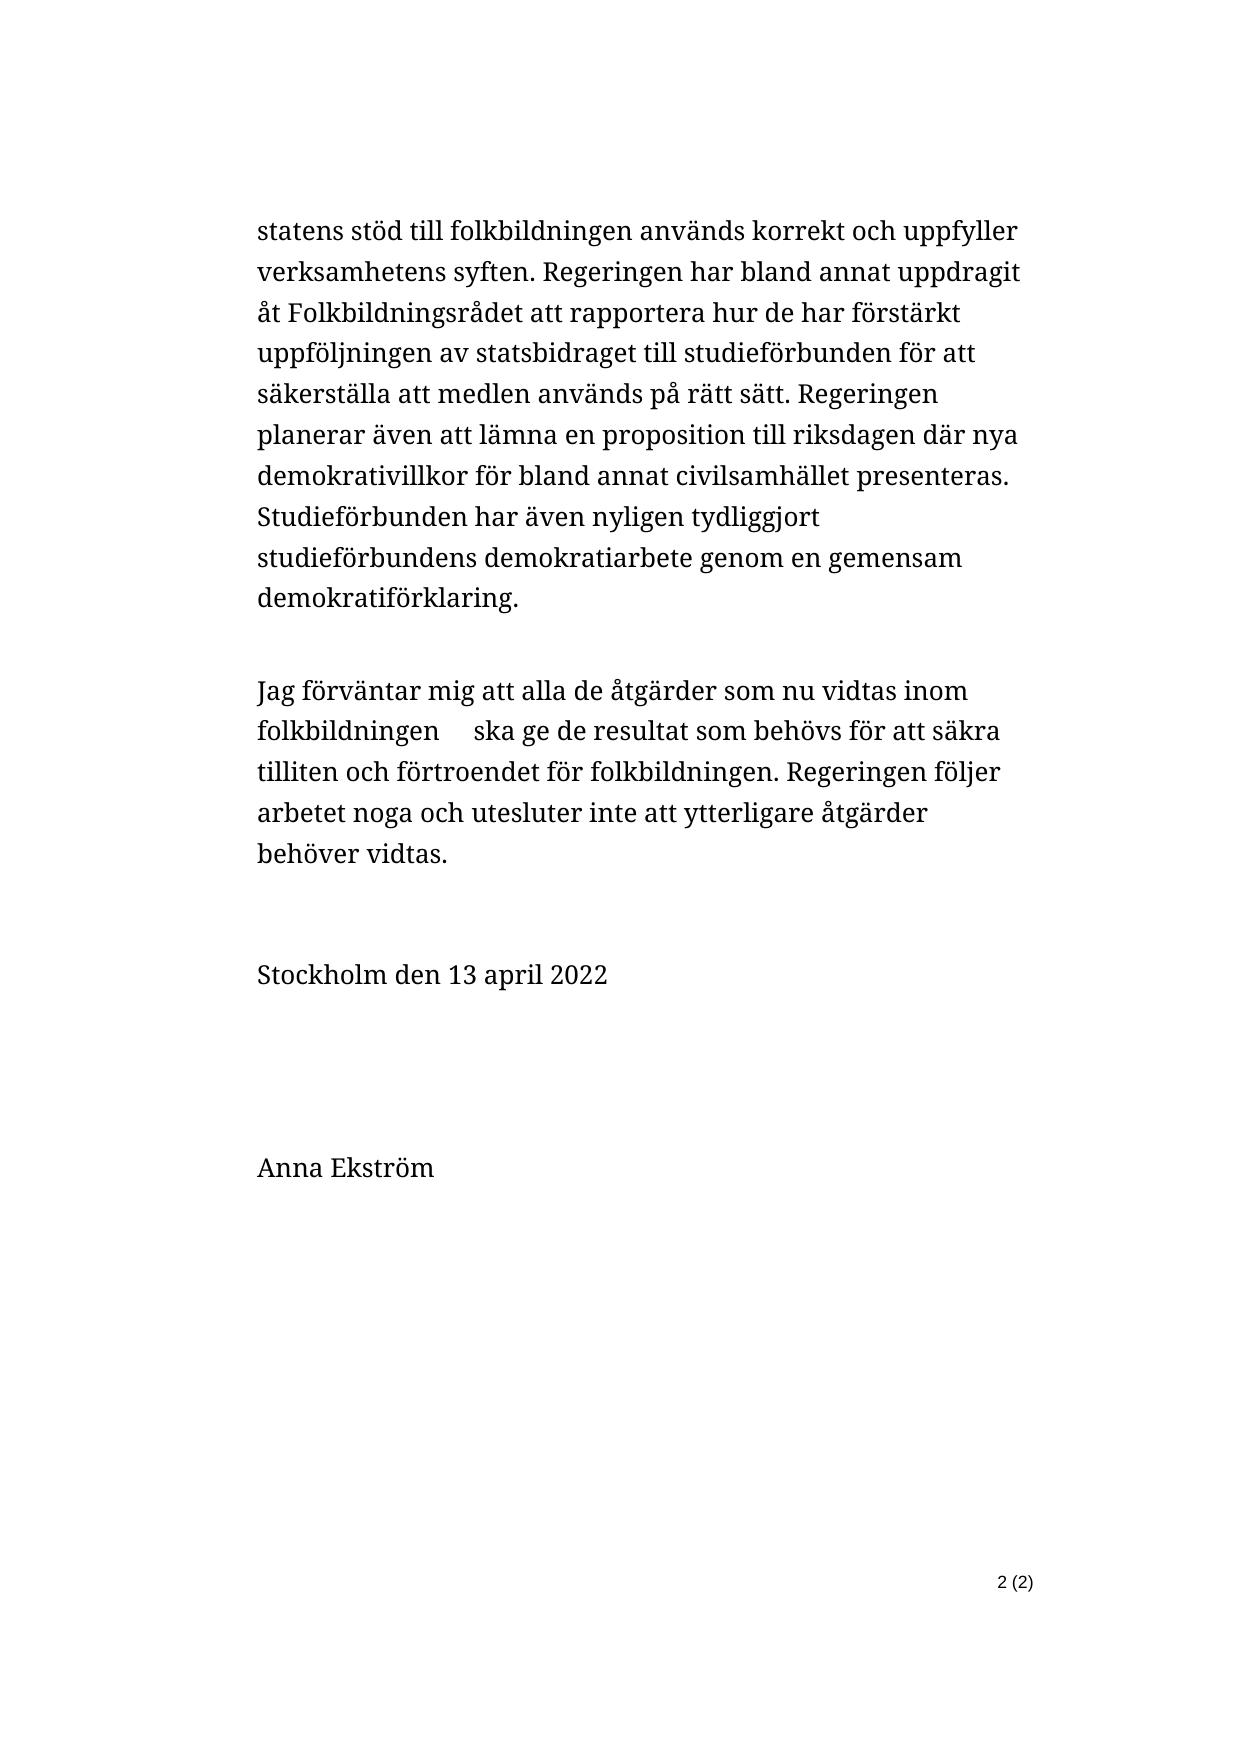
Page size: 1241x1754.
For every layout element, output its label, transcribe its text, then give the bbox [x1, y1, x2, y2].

text Jag förväntar mig att alla de åtgärder som nu vidtas inom folkbildningen ska ge de resultat som behövs för att säkra tilliten och förtroendet för folkbildningen. Regeringen följer arbetet noga och utesluter inte att ytterligare åtgärder behöver vidtas. [257, 672, 1033, 871]
text Anna Ekström [257, 1149, 1033, 1185]
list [257, 213, 1033, 616]
text Stockholm den [257, 957, 1033, 992]
